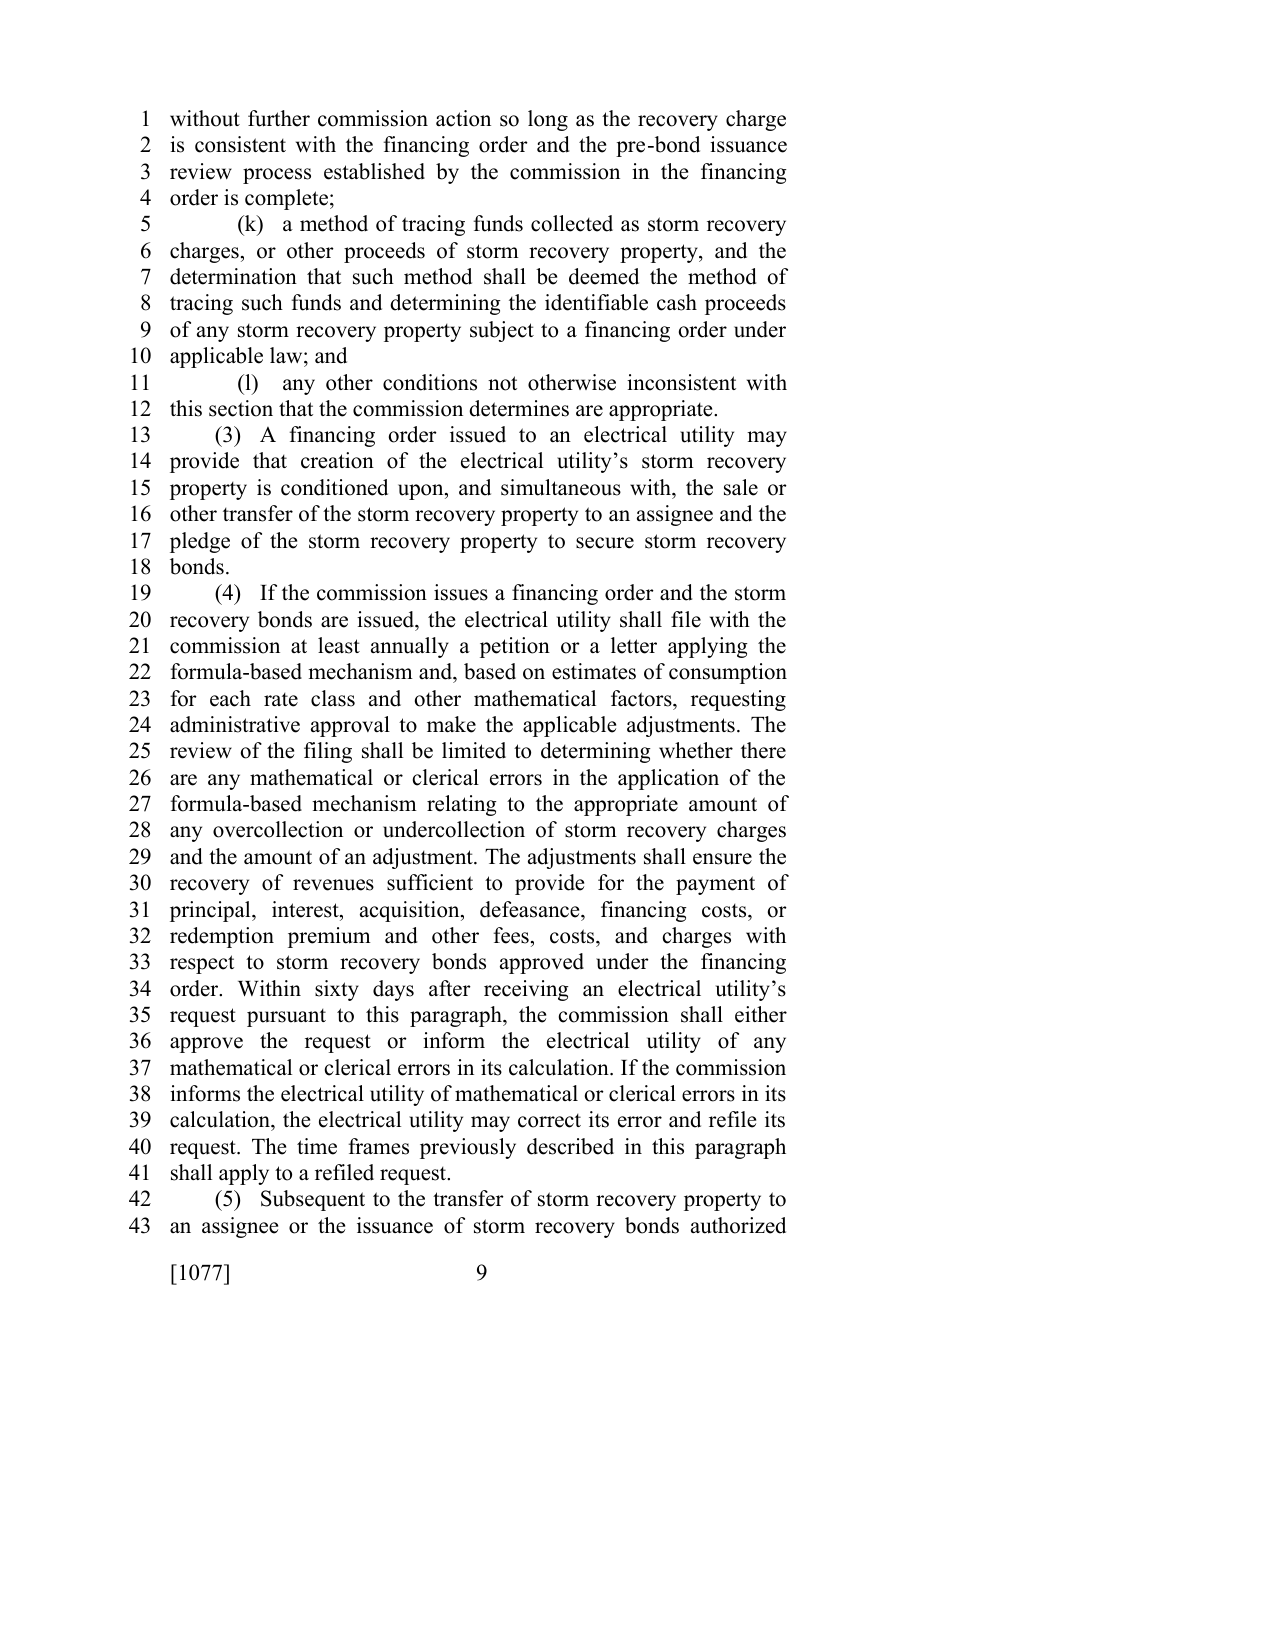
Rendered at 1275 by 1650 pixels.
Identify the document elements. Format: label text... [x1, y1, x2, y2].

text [169, 1186, 787, 1238]
text (4) If the commission issues a financing order and the storm recovery bonds are issued, the electrical utility shall file with the commission at least annually a petition or a letter applying the formula-based mechanism and, based on estimates of consumption for each rate class and other mathematical factors, requesting administrative approval to make the applicable adjustments. The review of the filing shall be limited to determining whether there are any mathematical or clerical errors in the application of the formula-based mechanism relating to the appropriate amount of any overcollection or undercollection of storm recovery charges and the amount of an adjustment. The adjustments shall ensure the recovery of revenues sufficient to provide for the payment of principal, interest, acquisition, defeasance, financing costs, or redemption premium and other fees, costs, and charges with respect to storm recovery bonds approved under the financing order. Within sixty days after receiving an electrical utility’s request pursuant to this paragraph, the commission shall either approve the request or inform the electrical utility of any mathematical or clerical errors in its calculation. If the commission informs the electrical utility of mathematical or clerical errors in its calculation, the electrical utility may correct its error and refile its request. The time frames previously described in this paragraph shall apply to a refiled request. [169, 579, 787, 1186]
text (k) a method of tracing funds collected as storm recovery charges, or other proceeds of storm recovery property, and the determination that such method shall be deemed the method of tracing such funds and determining the identifiable cash proceeds of any storm recovery property subject to a financing order under applicable law; and [169, 210, 787, 368]
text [169, 105, 787, 210]
text (3) A financing order issued to an electrical utility may provide that creation of the electrical utility’s storm recovery property is conditioned upon, and simultaneous with, the sale or other transfer of the storm recovery property to an assignee and the pledge of the storm recovery property to secure storm recovery bonds. [169, 421, 787, 579]
text (l) any other conditions not otherwise inconsistent with this section that the commission determines are appropriate. [169, 368, 787, 421]
